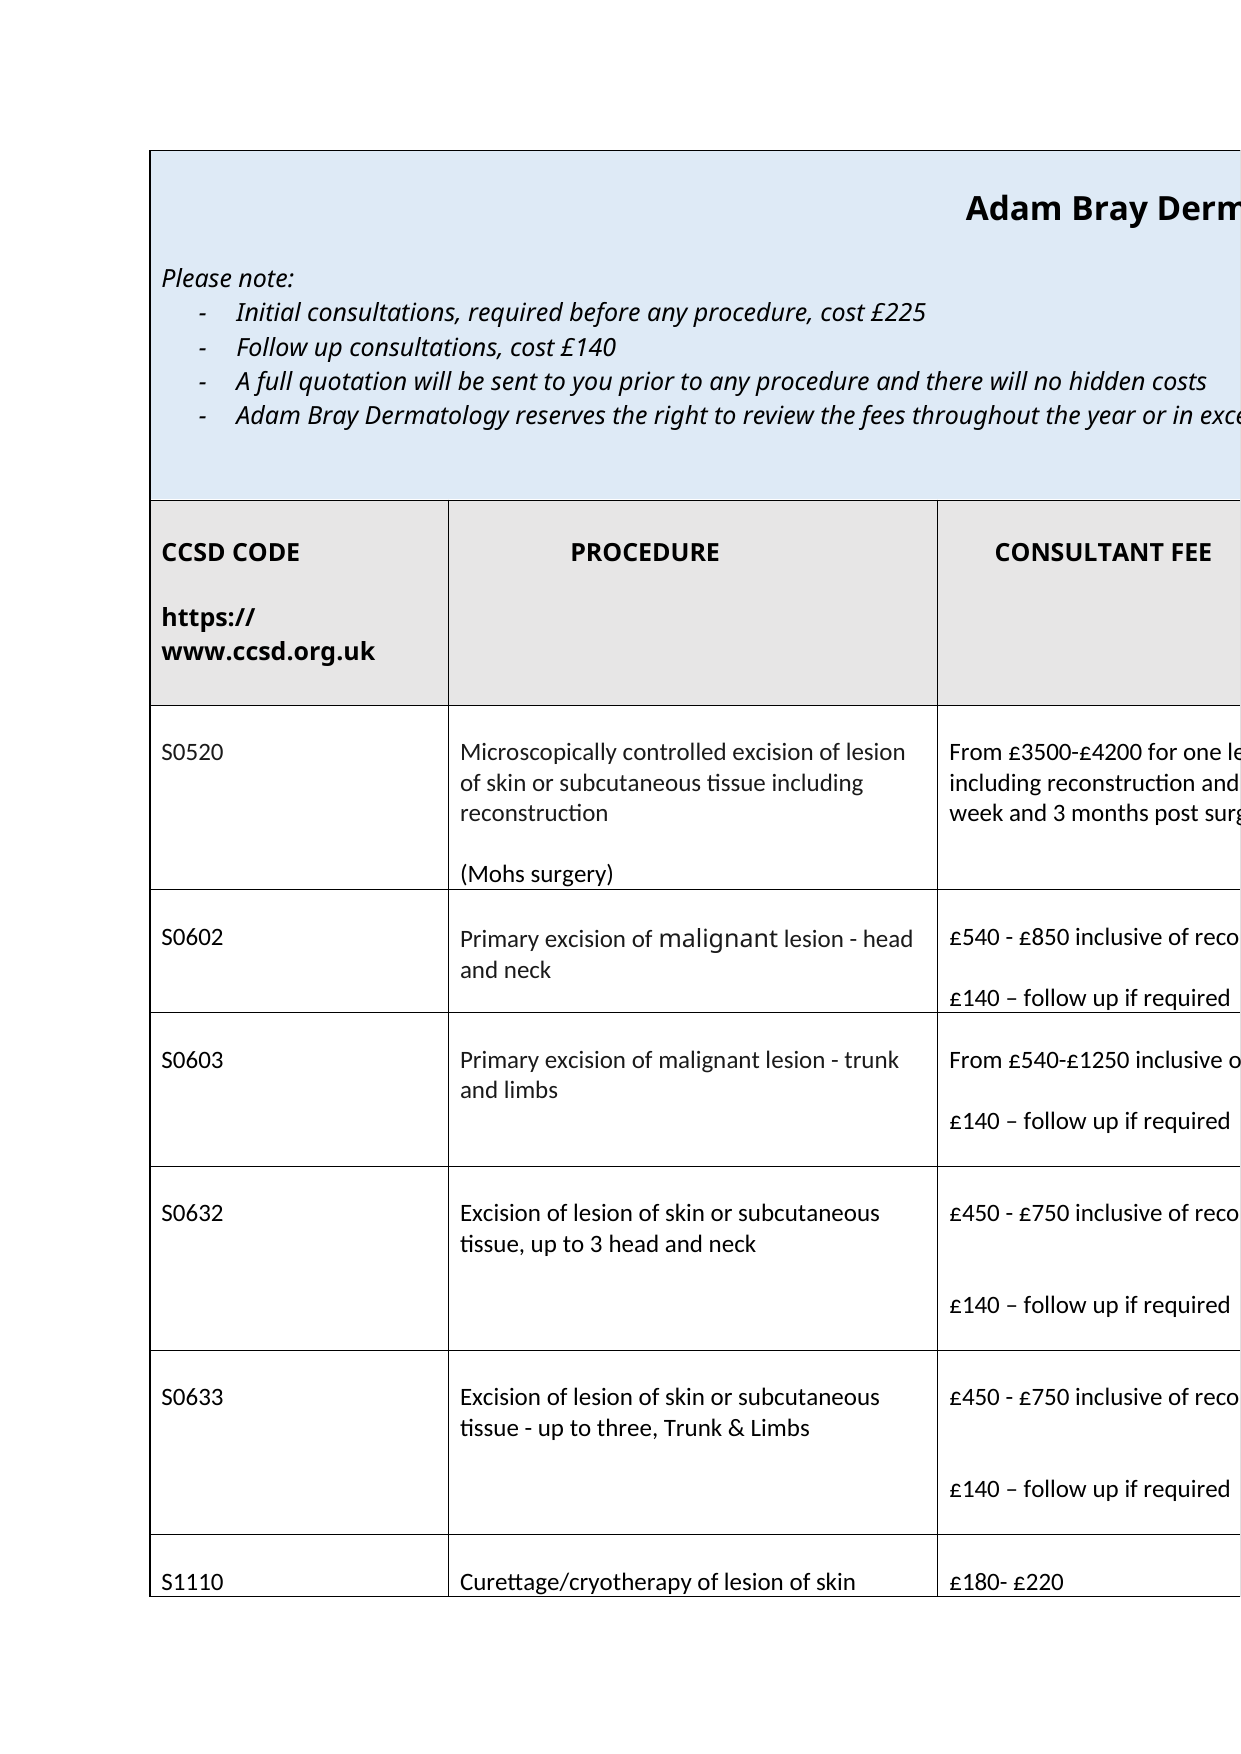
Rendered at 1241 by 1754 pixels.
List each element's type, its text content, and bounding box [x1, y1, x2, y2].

table_cell PROCEDURE [449, 501, 937, 705]
table_cell Excision of lesion of skin or subcutaneous tissue, up to 3 head and neck [449, 1167, 937, 1350]
table_cell S1110 [151, 1535, 448, 1596]
table_cell S0602 [151, 890, 448, 1012]
table_cell From £540-£1250 inclusive of reconstruction* £140 – follow up if required [938, 1013, 1240, 1166]
table_cell £540 - £850 inclusive of reconstruction* £140 – follow up if required [938, 890, 1240, 1012]
table_cell S0520 [151, 706, 448, 889]
table_cell S0632 [151, 1167, 448, 1350]
table_cell From £3500-£4200 for one lesion depending on complexity, including reconstruction and follow up appointments at 1 week and 3 months post surgery [938, 706, 1240, 889]
table_cell S0603 [151, 1013, 448, 1166]
table_cell S0633 [151, 1351, 448, 1534]
table_cell CCSD CODE https://www.ccsd.org.uk [151, 501, 448, 705]
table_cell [449, 1535, 937, 1596]
table_cell CONSULTANT FEE [938, 501, 1240, 705]
table_cell Microscopically controlled excision of lesion of skin or subcutaneous tissue including reconstruction (Mohs surgery) [449, 706, 937, 889]
table_cell £180- £220 [938, 1535, 1240, 1596]
table_cell Excision of lesion of skin or subcutaneous tissue - up to three, Trunk & Limbs [449, 1351, 937, 1534]
table_cell £450 - £750 inclusive of reconstruction* £140 – follow up if required [938, 1351, 1240, 1534]
table_cell Primary excision of malignant lesion - head and neck [449, 890, 937, 1012]
table_cell £450 - £750 inclusive of reconstruction* £140 – follow up if required [938, 1167, 1240, 1350]
table_cell Primary excision of malignant lesion - trunk and limbs [449, 1013, 937, 1166]
table_header Adam Bray Dermatology – procedure fees Please note: Initial consultations, required before any procedure, cost £225 Follow up consultations, cost £140 A full quotation will be sent to you prior to any procedure and there will no hidden costs Adam Bray Dermatology reserves the right to review the fees throughout the year or in exceptional cases [151, 151, 1240, 499]
